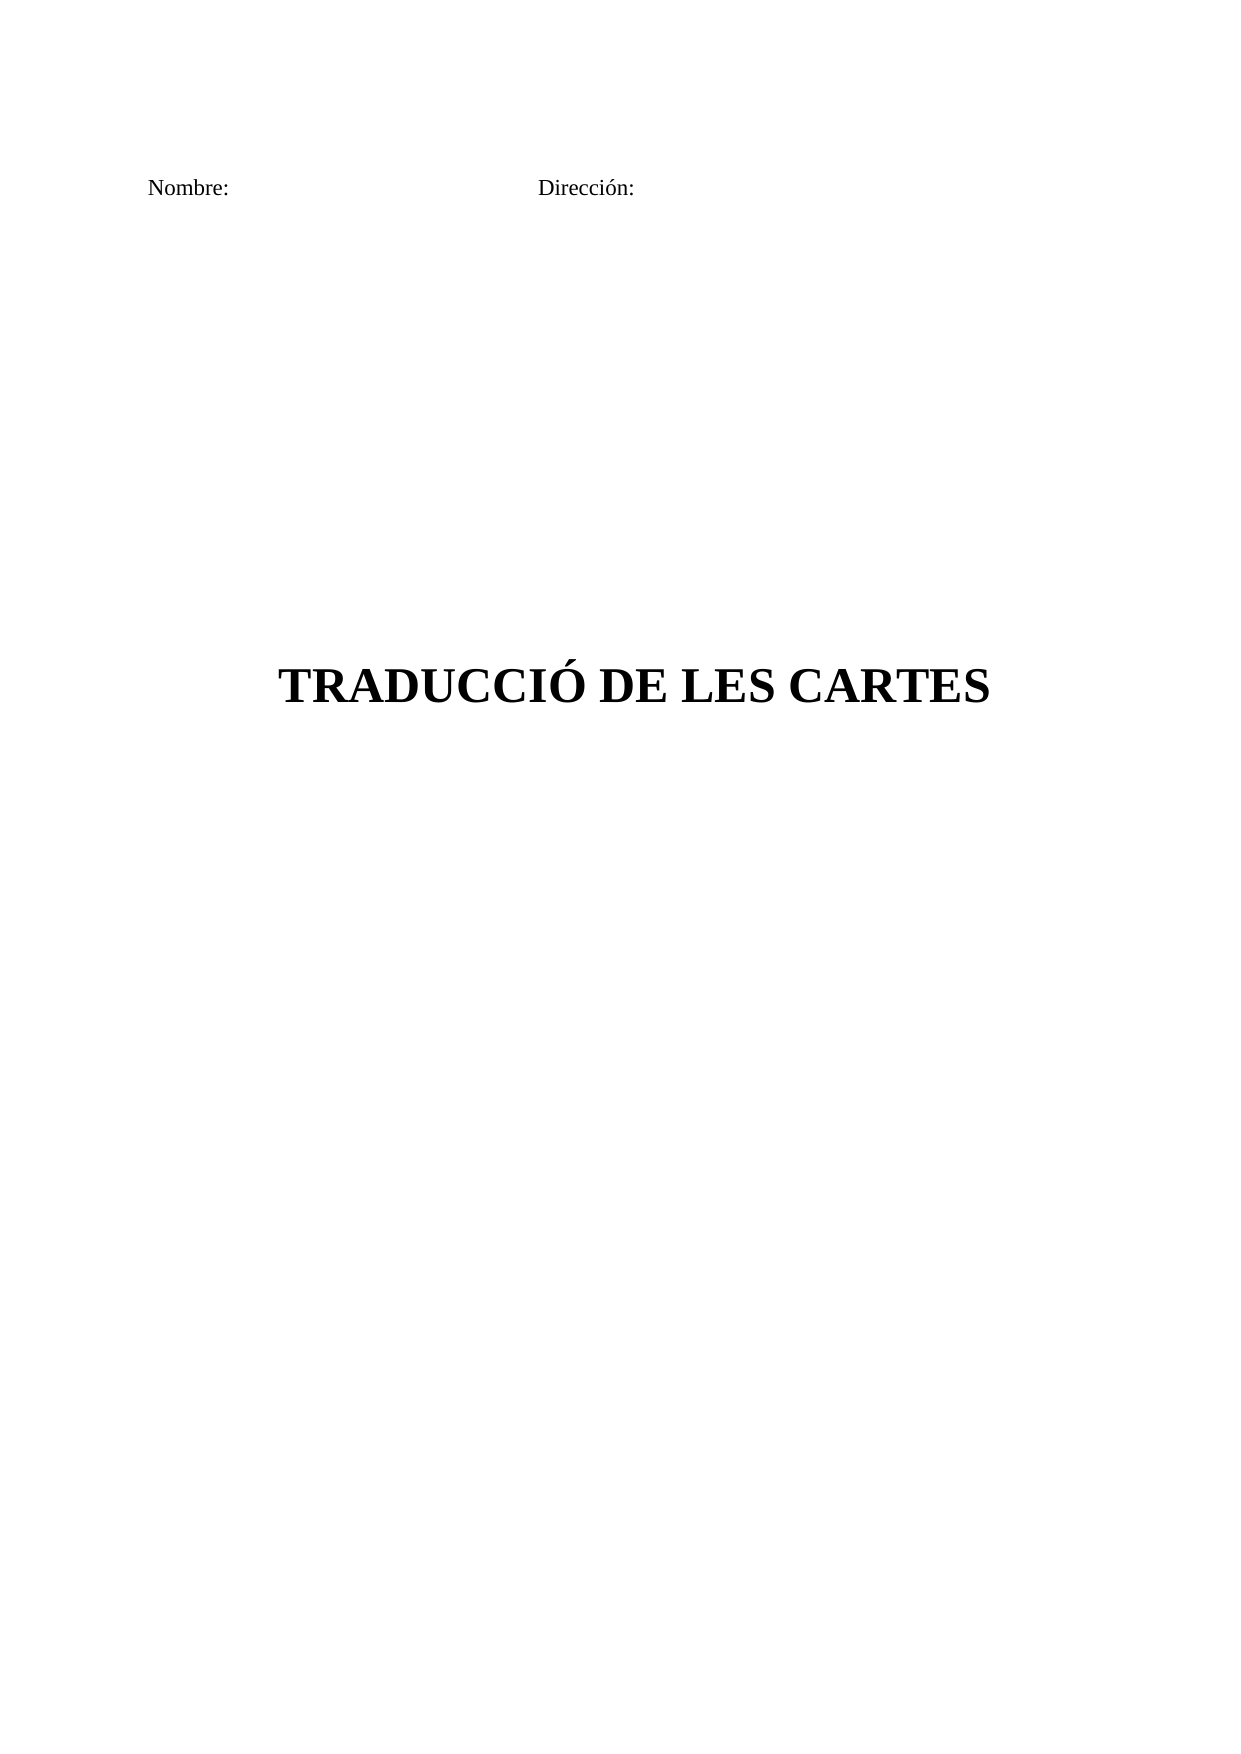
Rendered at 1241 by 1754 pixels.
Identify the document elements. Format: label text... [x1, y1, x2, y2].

text TRADUCCIÓ DE LES CARTES [148, 656, 1122, 713]
text Nombre: Dirección: [148, 174, 1122, 200]
